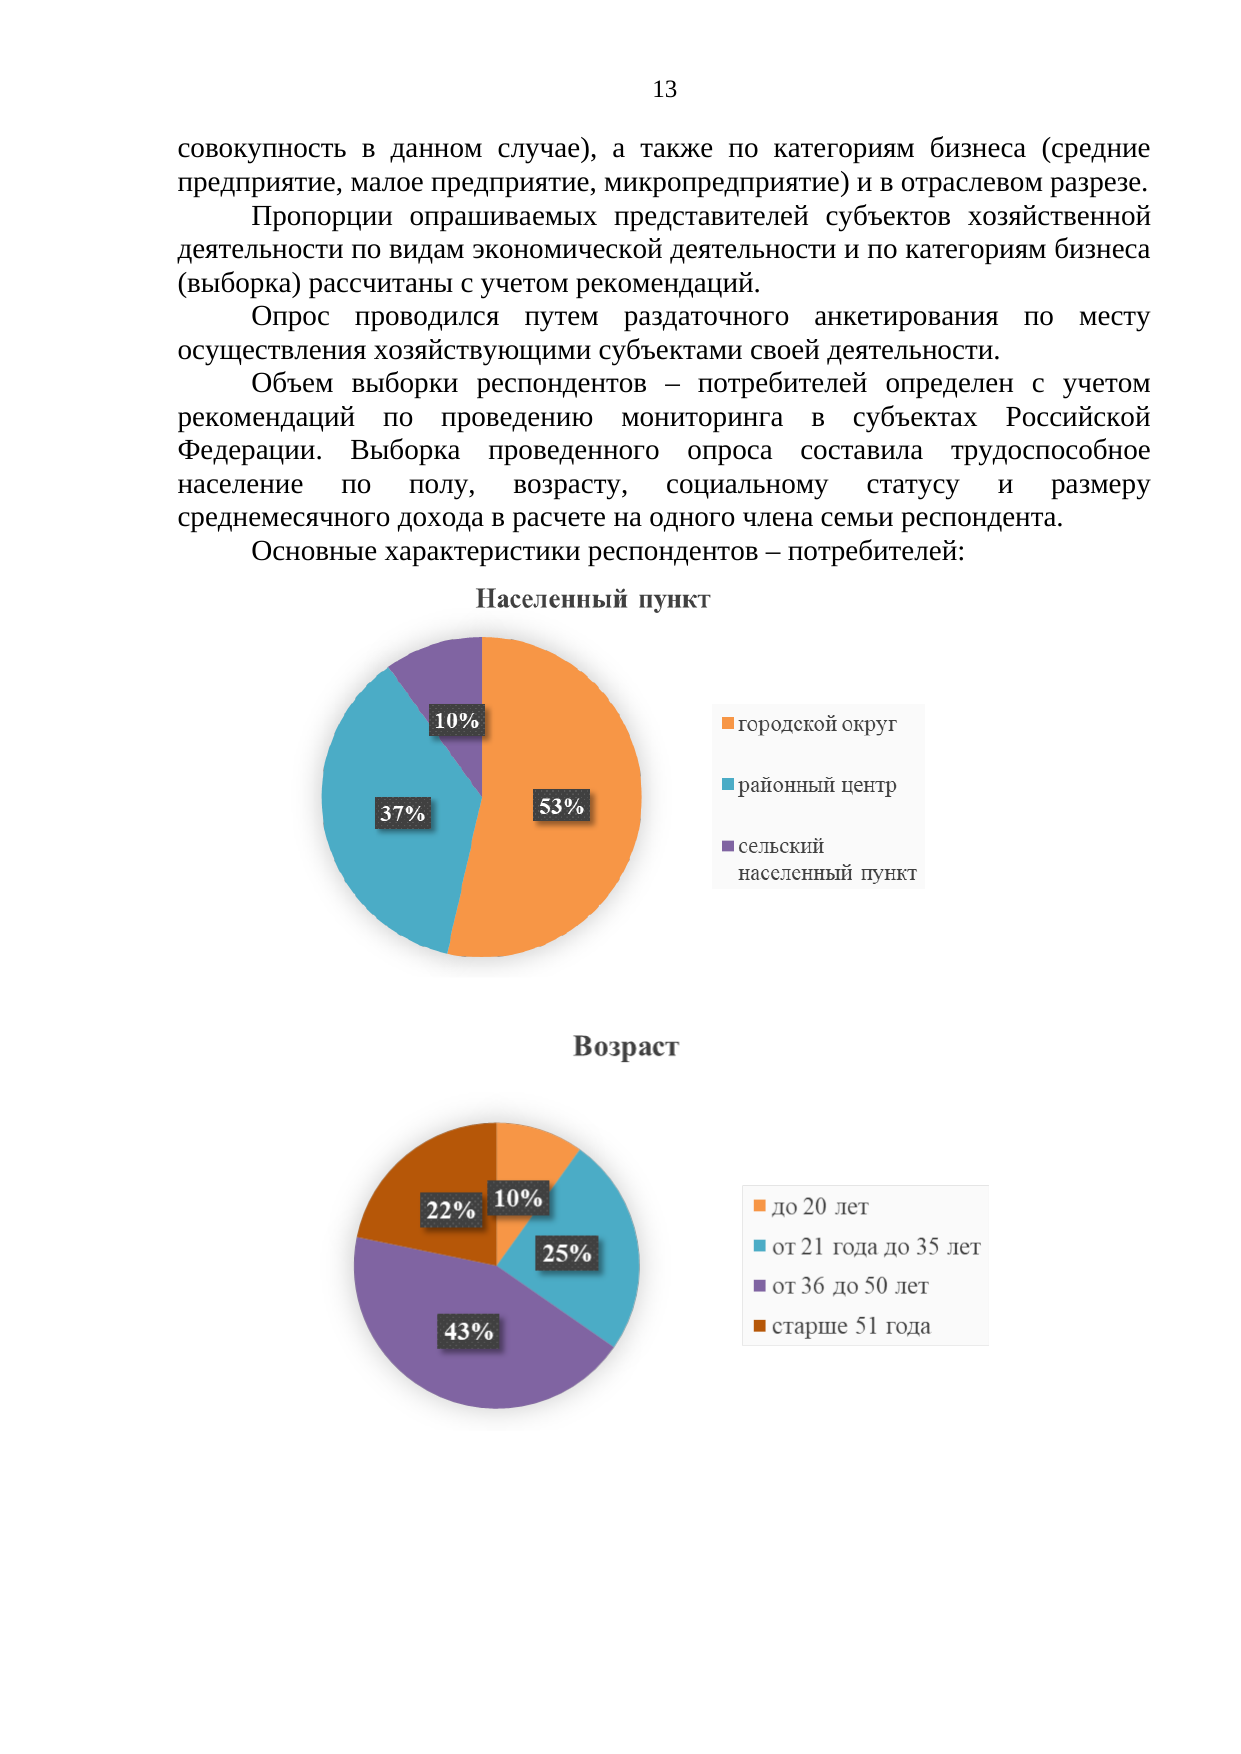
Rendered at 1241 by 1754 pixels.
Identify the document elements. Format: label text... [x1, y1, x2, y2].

picture [251, 566, 936, 978]
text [177, 131, 1152, 198]
text Объем выборки респондентов – потребителей определен с учетом рекомендаций по проведению мониторинга в субъектах Российской Федерации. Выборка проведенного опроса составила трудоспособное население по полу, возрасту, социальному статусу и размеру среднемесячного дохода в расчете на одного члена семьи респондента. [177, 365, 1152, 533]
text Пропорции опрашиваемых представителей субъектов хозяйственной деятельности по видам экономической деятельности и по категориям бизнеса (выборка) рассчитаны с учетом рекомендаций. [177, 198, 1152, 298]
picture [251, 1011, 1002, 1432]
text Опрос проводился путем раздаточного анкетирования по месту осуществления хозяйствующими субъектами своей деятельности. [177, 298, 1152, 365]
text Основные характеристики респондентов – потребителей: [177, 533, 1152, 567]
